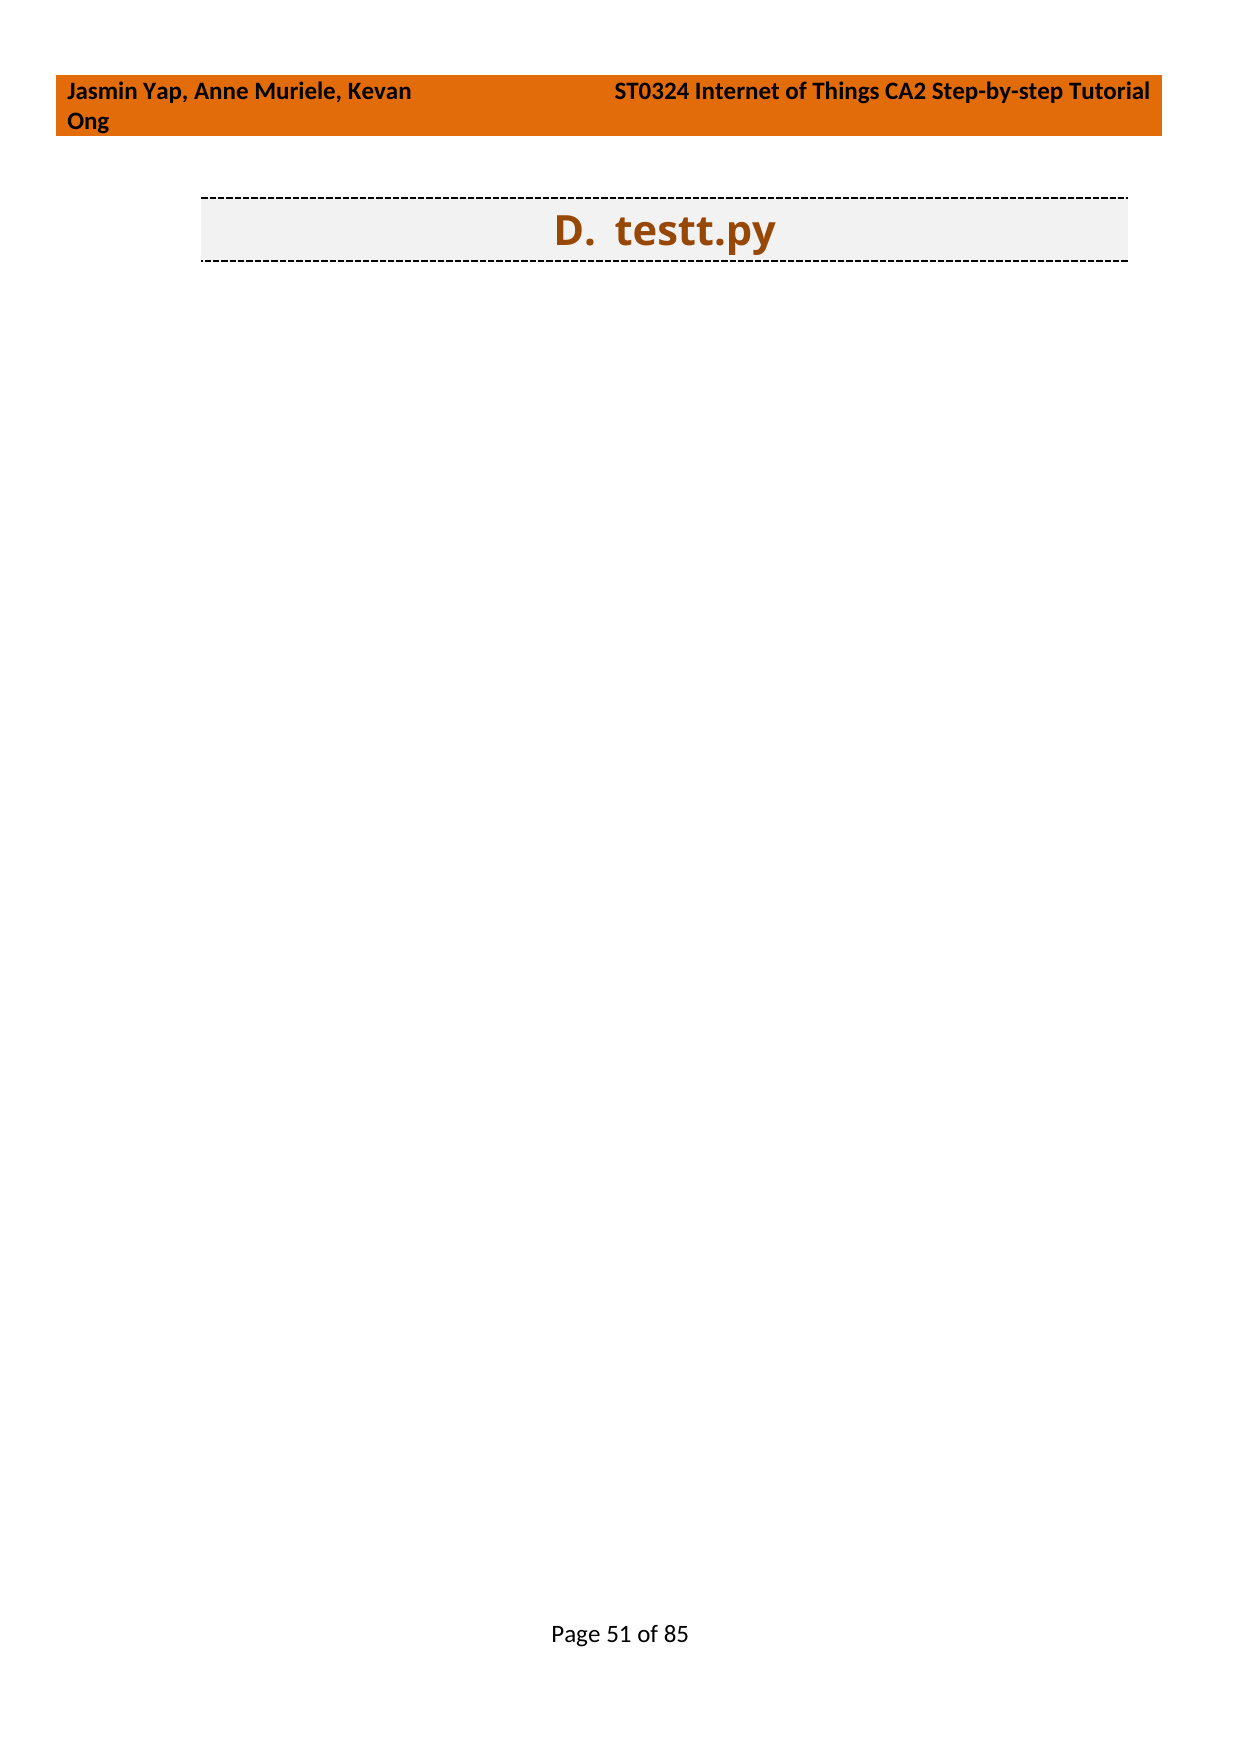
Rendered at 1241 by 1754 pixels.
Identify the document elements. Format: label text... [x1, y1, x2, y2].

list testt.py [201, 197, 1128, 262]
